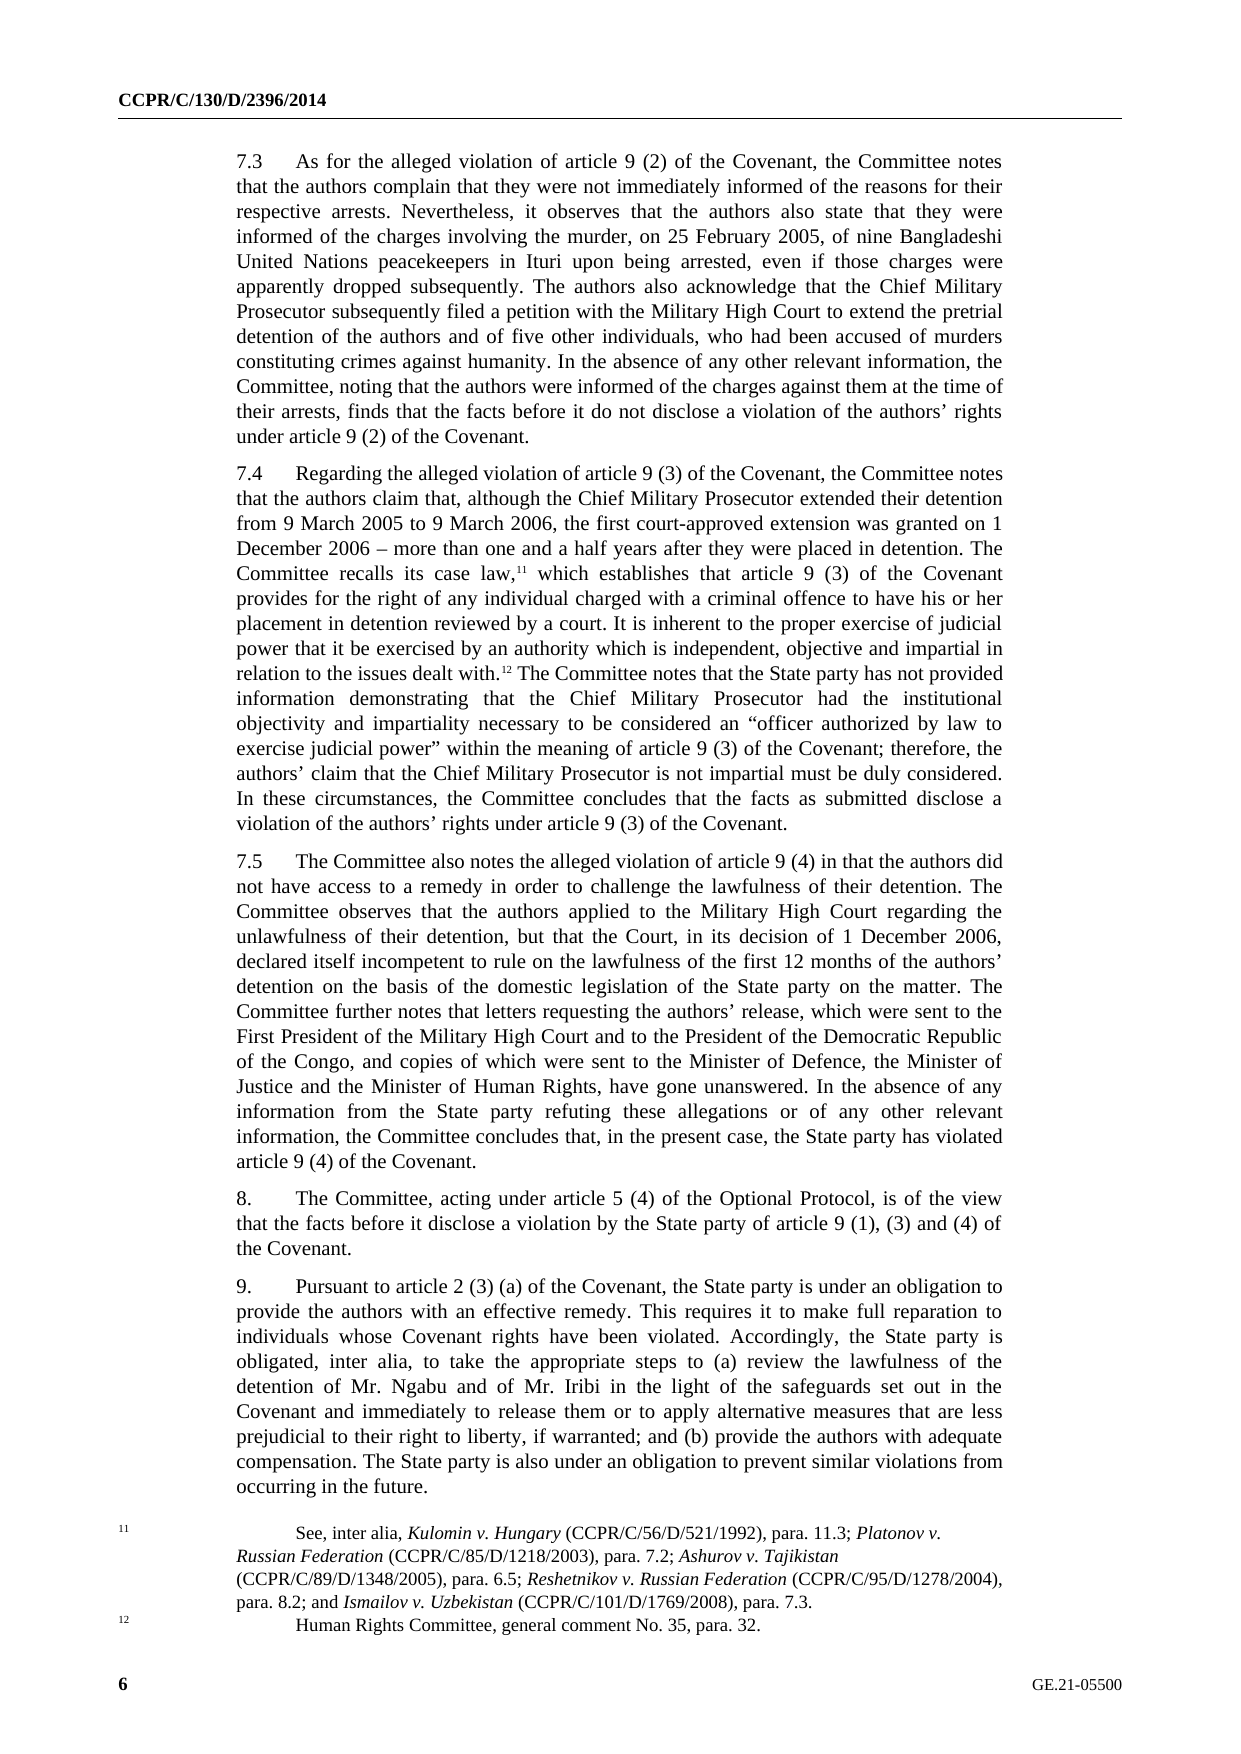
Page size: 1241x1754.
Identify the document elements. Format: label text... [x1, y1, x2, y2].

text 7.4 Regarding the alleged violation of article 9 (3) of the Covenant, the Committee notes that the authors claim that, although the Chief Military Prosecutor extended their detention from 9 March 2005 to 9 March 2006, the first court-approved extension was granted on 1 December 2006 – more than one and a half years after they were placed in detention. The Committee recalls its case law, which establishes that article 9 (3) of the Covenant provides for the right of any individual charged with a criminal offence to have his or her placement in detention reviewed by a court. It is inherent to the proper exercise of judicial power that it be exercised by an authority which is independent, objective and impartial in relation to the issues dealt with. The Committee notes that the State party has not provided information demonstrating that the Chief Military Prosecutor had the institutional objectivity and impartiality necessary to be considered an “officer authorized by law to exercise judicial power” within the meaning of article 9 (3) of the Covenant; therefore, the authors’ claim that the Chief Military Prosecutor is not impartial must be duly considered. In these circumstances, the Committee concludes that the facts as submitted disclose a violation of the authors’ rights under article 9 (3) of the Covenant. [236, 460, 1004, 835]
text 7.5 The Committee also notes the alleged violation of article 9 (4) in that the authors did not have access to a remedy in order to challenge the lawfulness of their detention. The Committee observes that the authors applied to the Military High Court regarding the unlawfulness of their detention, but that the Court, in its decision of 1 December 2006, declared itself incompetent to rule on the lawfulness of the first 12 months of the authors’ detention on the basis of the domestic legislation of the State party on the matter. The Committee further notes that letters requesting the authors’ release, which were sent to the First President of the Military High Court and to the President of the Democratic Republic of the Congo, and copies of which were sent to the Minister of Defence, the Minister of Justice and the Minister of Human Rights, have gone unanswered. In the absence of any information from the State party refuting these allegations or of any other relevant information, the Committee concludes that, in the present case, the State party has violated article 9 (4) of the Covenant. [236, 848, 1004, 1173]
text 9. Pursuant to article 2 (3) (a) of the Covenant, the State party is under an obligation to provide the authors with an effective remedy. This requires it to make full reparation to individuals whose Covenant rights have been violated. Accordingly, the State party is obligated, inter alia, to take the appropriate steps to (a) review the lawfulness of the detention of Mr. Ngabu and of Mr. Iribi in the light of the safeguards set out in the Covenant and immediately to release them or to apply alternative measures that are less prejudicial to their right to liberty, if warranted; and (b) provide the authors with adequate compensation. The State party is also under an obligation to prevent similar violations from occurring in the future. [236, 1273, 1004, 1498]
text 8. The Committee, acting under article 5 (4) of the Optional Protocol, is of the view that the facts before it disclose a violation by the State party of article 9 (1), (3) and (4) of the Covenant. [236, 1185, 1004, 1260]
text 7.3 As for the alleged violation of article 9 (2) of the Covenant, the Committee notes that the authors complain that they were not immediately informed of the reasons for their respective arrests. Nevertheless, it observes that the authors also state that they were informed of the charges involving the murder, on 25 February 2005, of nine Bangladeshi United Nations peacekeepers in Ituri upon being arrested, even if those charges were apparently dropped subsequently. The authors also acknowledge that the Chief Military Prosecutor subsequently filed a petition with the Military High Court to extend the pretrial detention of the authors and of five other individuals, who had been accused of murders constituting crimes against humanity. In the absence of any other relevant information, the Committee, noting that the authors were informed of the charges against them at the time of their arrests, finds that the facts before it do not disclose a violation of the authors’ rights under article 9 (2) of the Covenant. [236, 148, 1004, 448]
